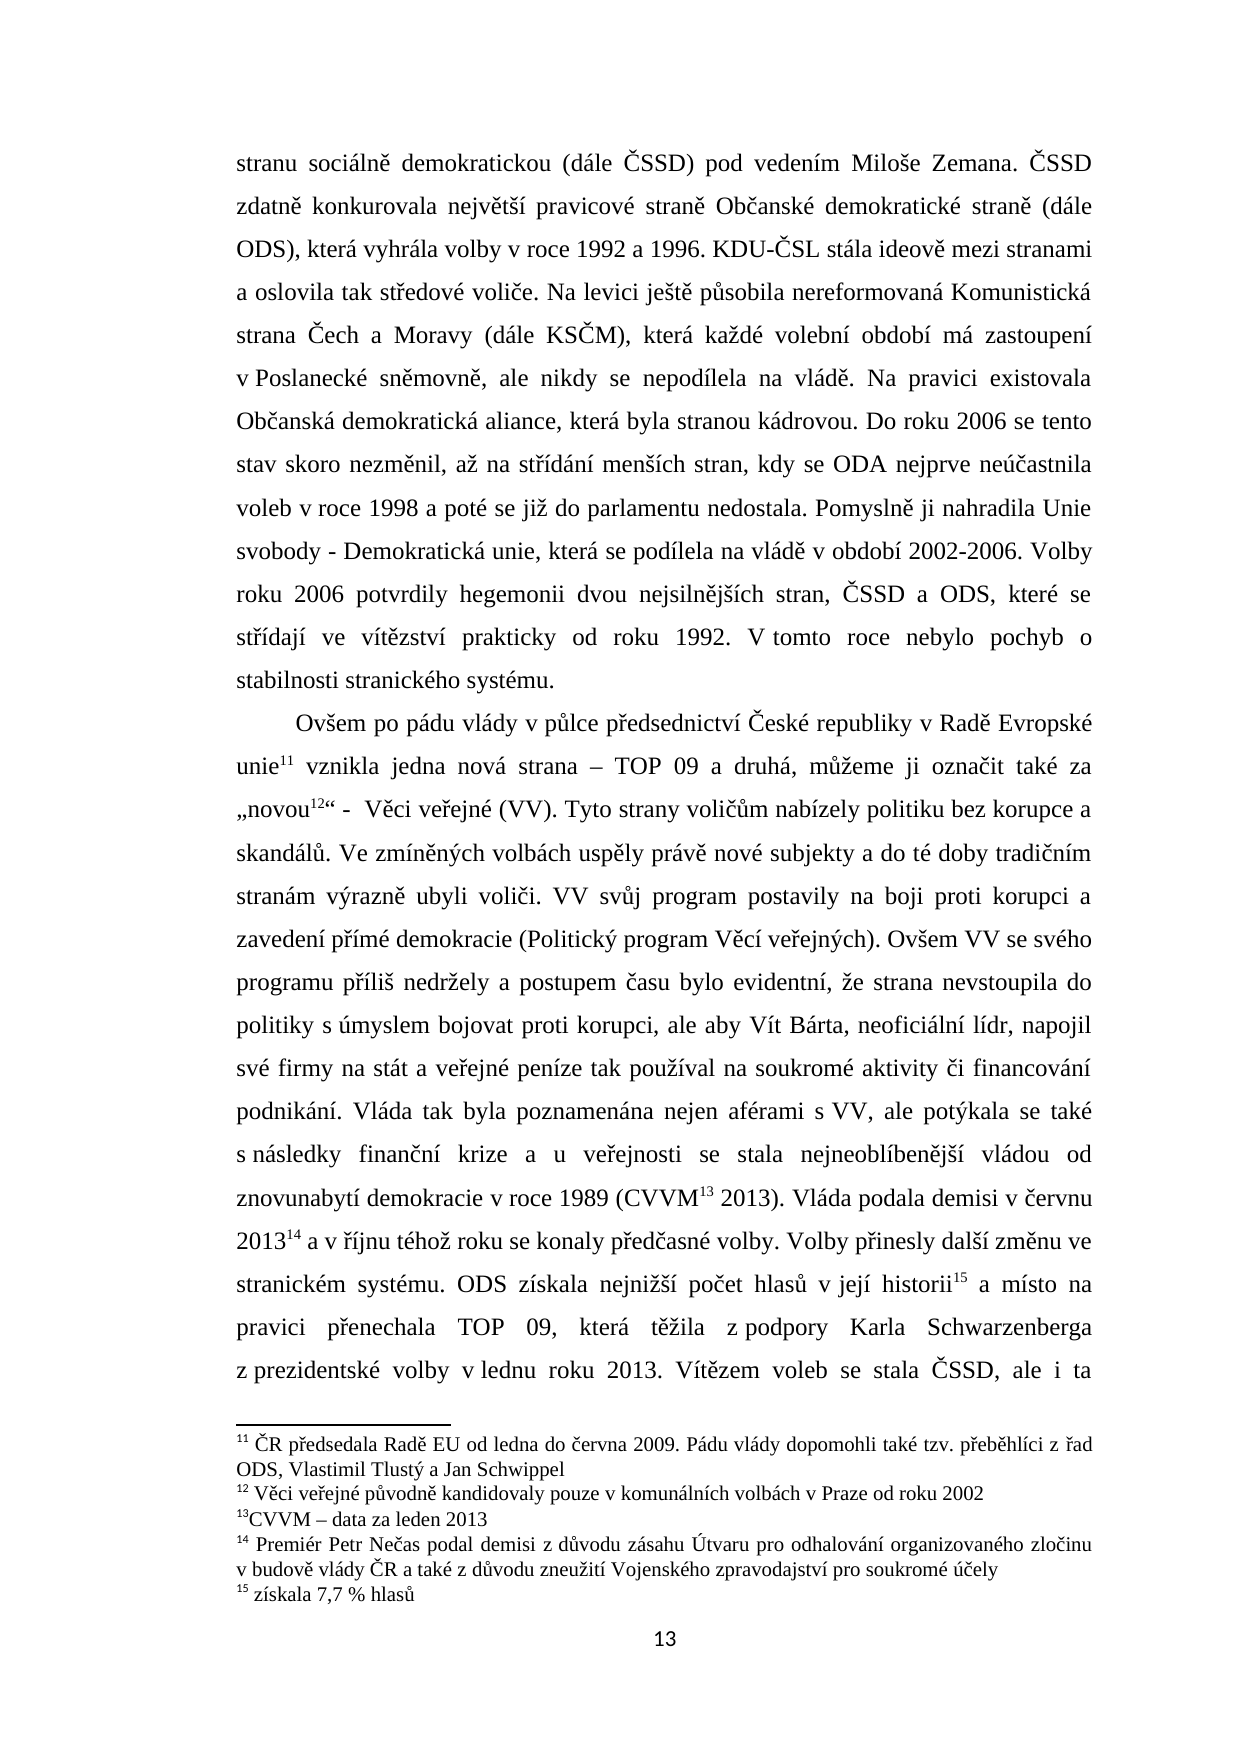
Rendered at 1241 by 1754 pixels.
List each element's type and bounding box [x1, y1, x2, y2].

text [236, 148, 1092, 694]
text [236, 708, 1092, 1384]
